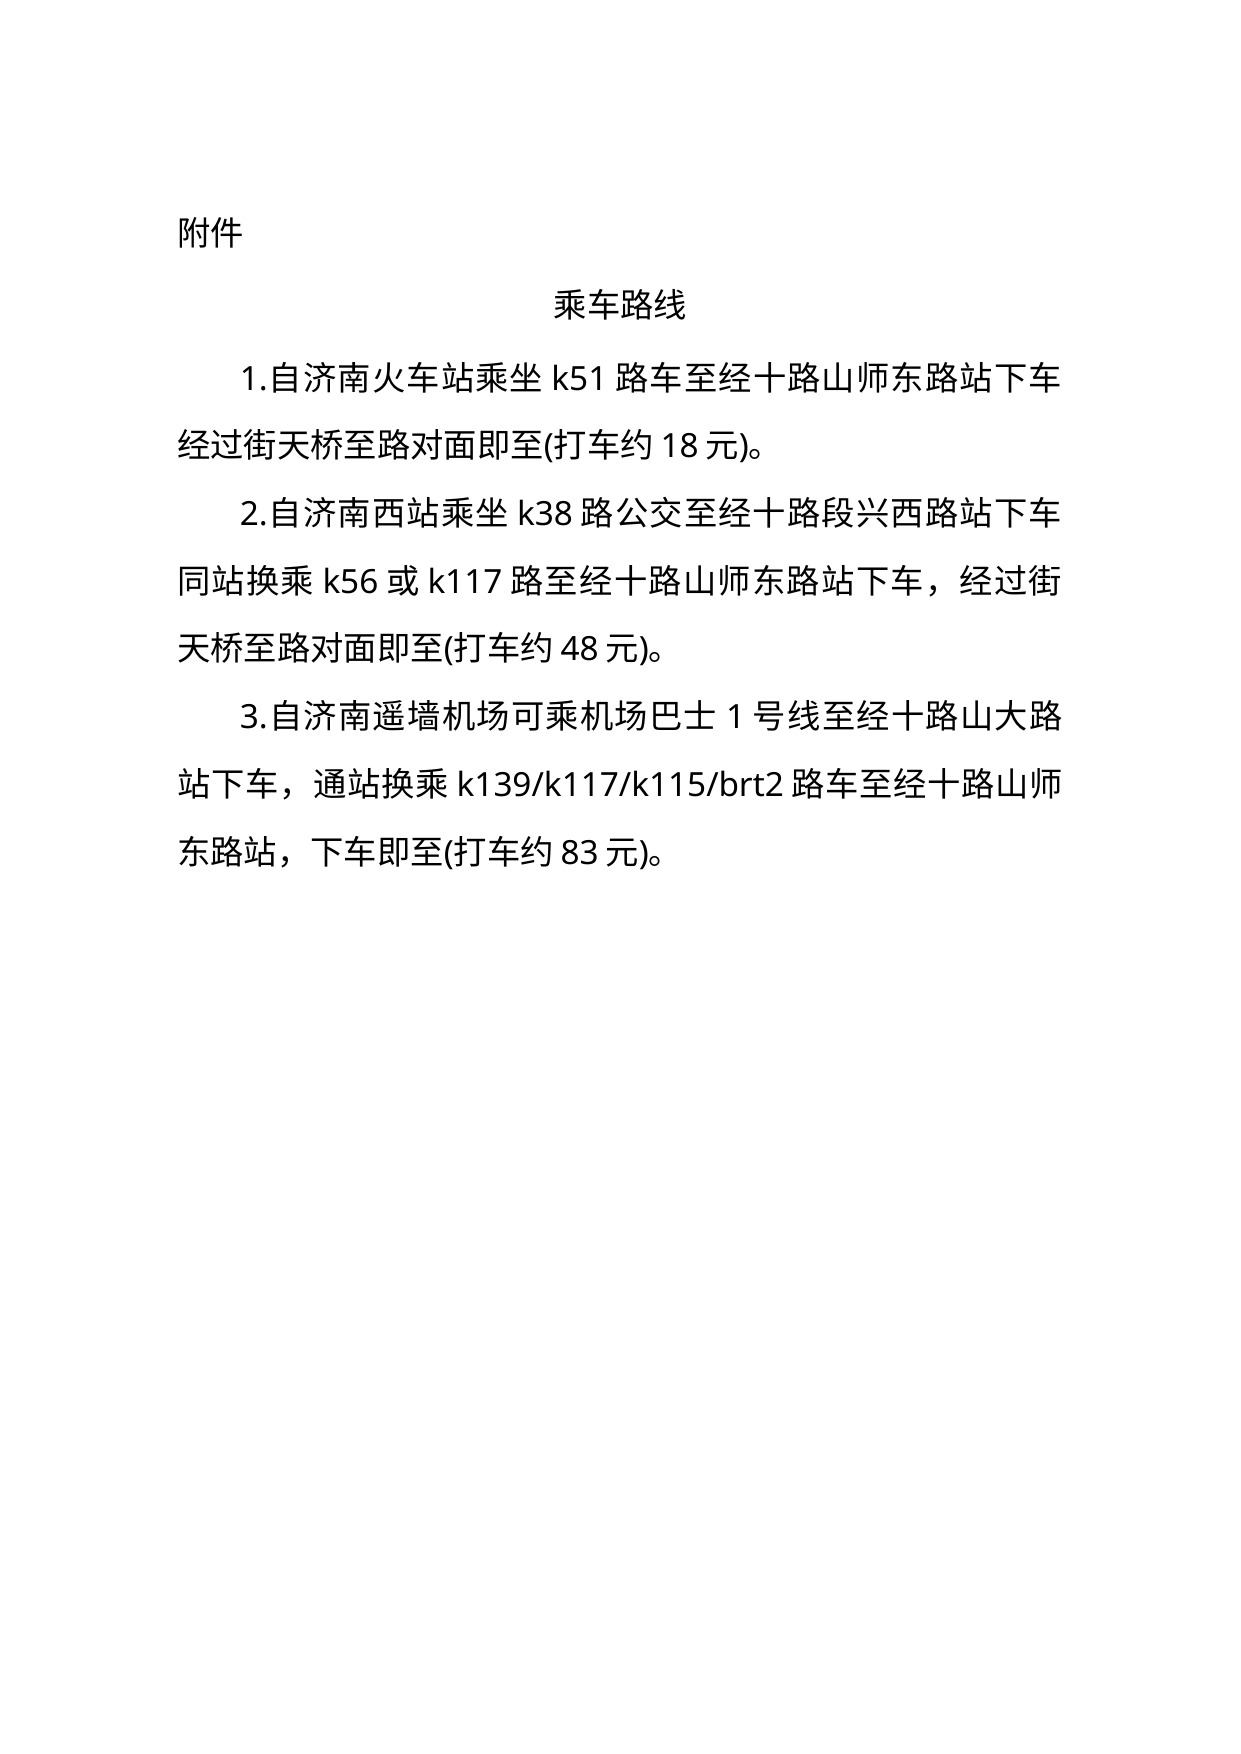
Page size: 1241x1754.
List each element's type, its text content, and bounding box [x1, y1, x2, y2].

text 2.自济南西站乘坐k38路公交至经十路段兴西路站下车，同站换乘k56或k117路至经十路山师东路站下车，经过街天桥至路对面即至(打车约48元)。 [177, 487, 1063, 671]
text 3.自济南遥墙机场可乘机场巴士1号线至经十路山大路站下车，通站换乘k139/k117/k115/brt2路车至经十路山师东路站，下车即至(打车约83元)。 [177, 690, 1063, 874]
text 1.自济南火车站乘坐k51路车至经十路山师东路站下车，经过街天桥至路对面即至(打车约18元)。 [177, 351, 1063, 467]
text 附件 [177, 207, 1063, 255]
text 乘车路线 [177, 279, 1063, 327]
